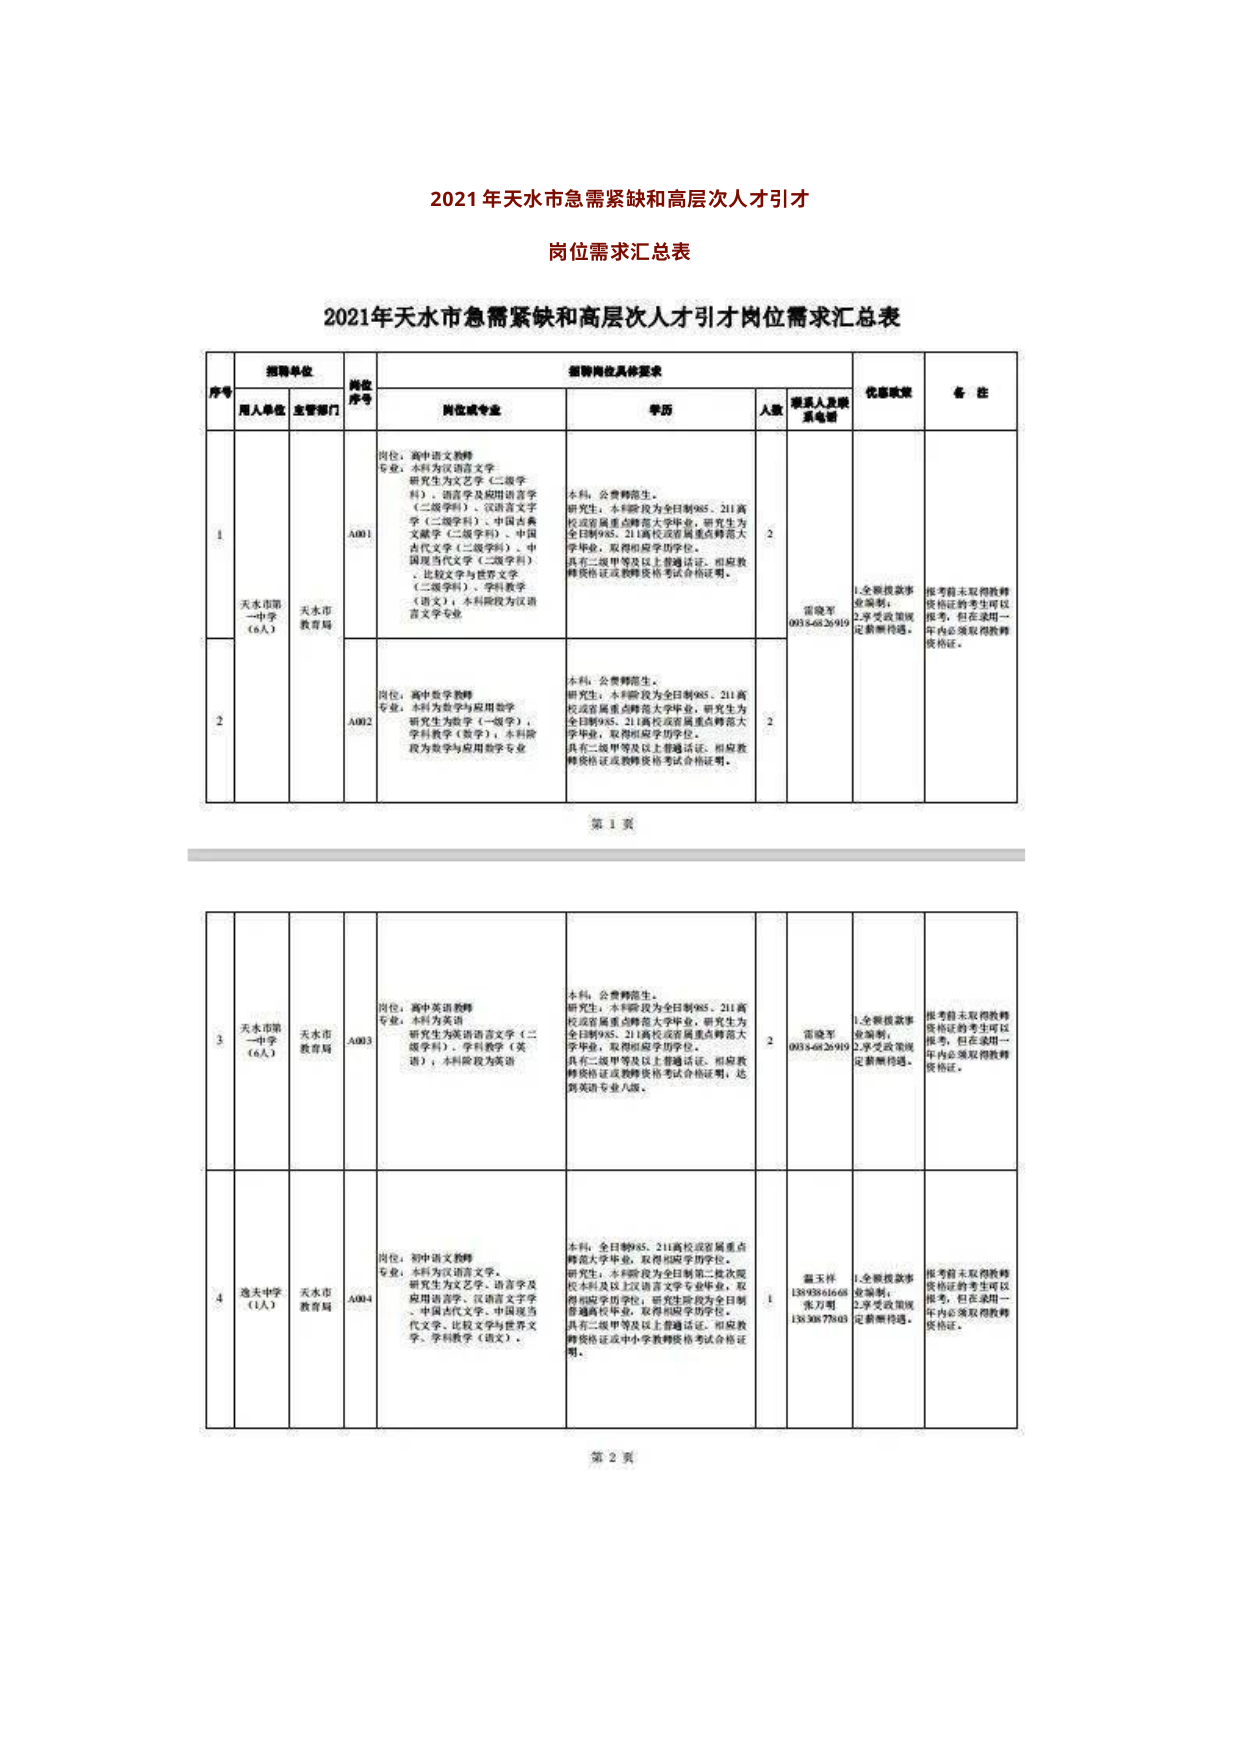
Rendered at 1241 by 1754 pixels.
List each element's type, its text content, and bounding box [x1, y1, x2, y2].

text 岗位需求汇总表 [187, 234, 1053, 267]
text 2021年天水市急需紧缺和高层次人才引才 [187, 182, 1053, 214]
picture [187, 287, 1025, 1470]
